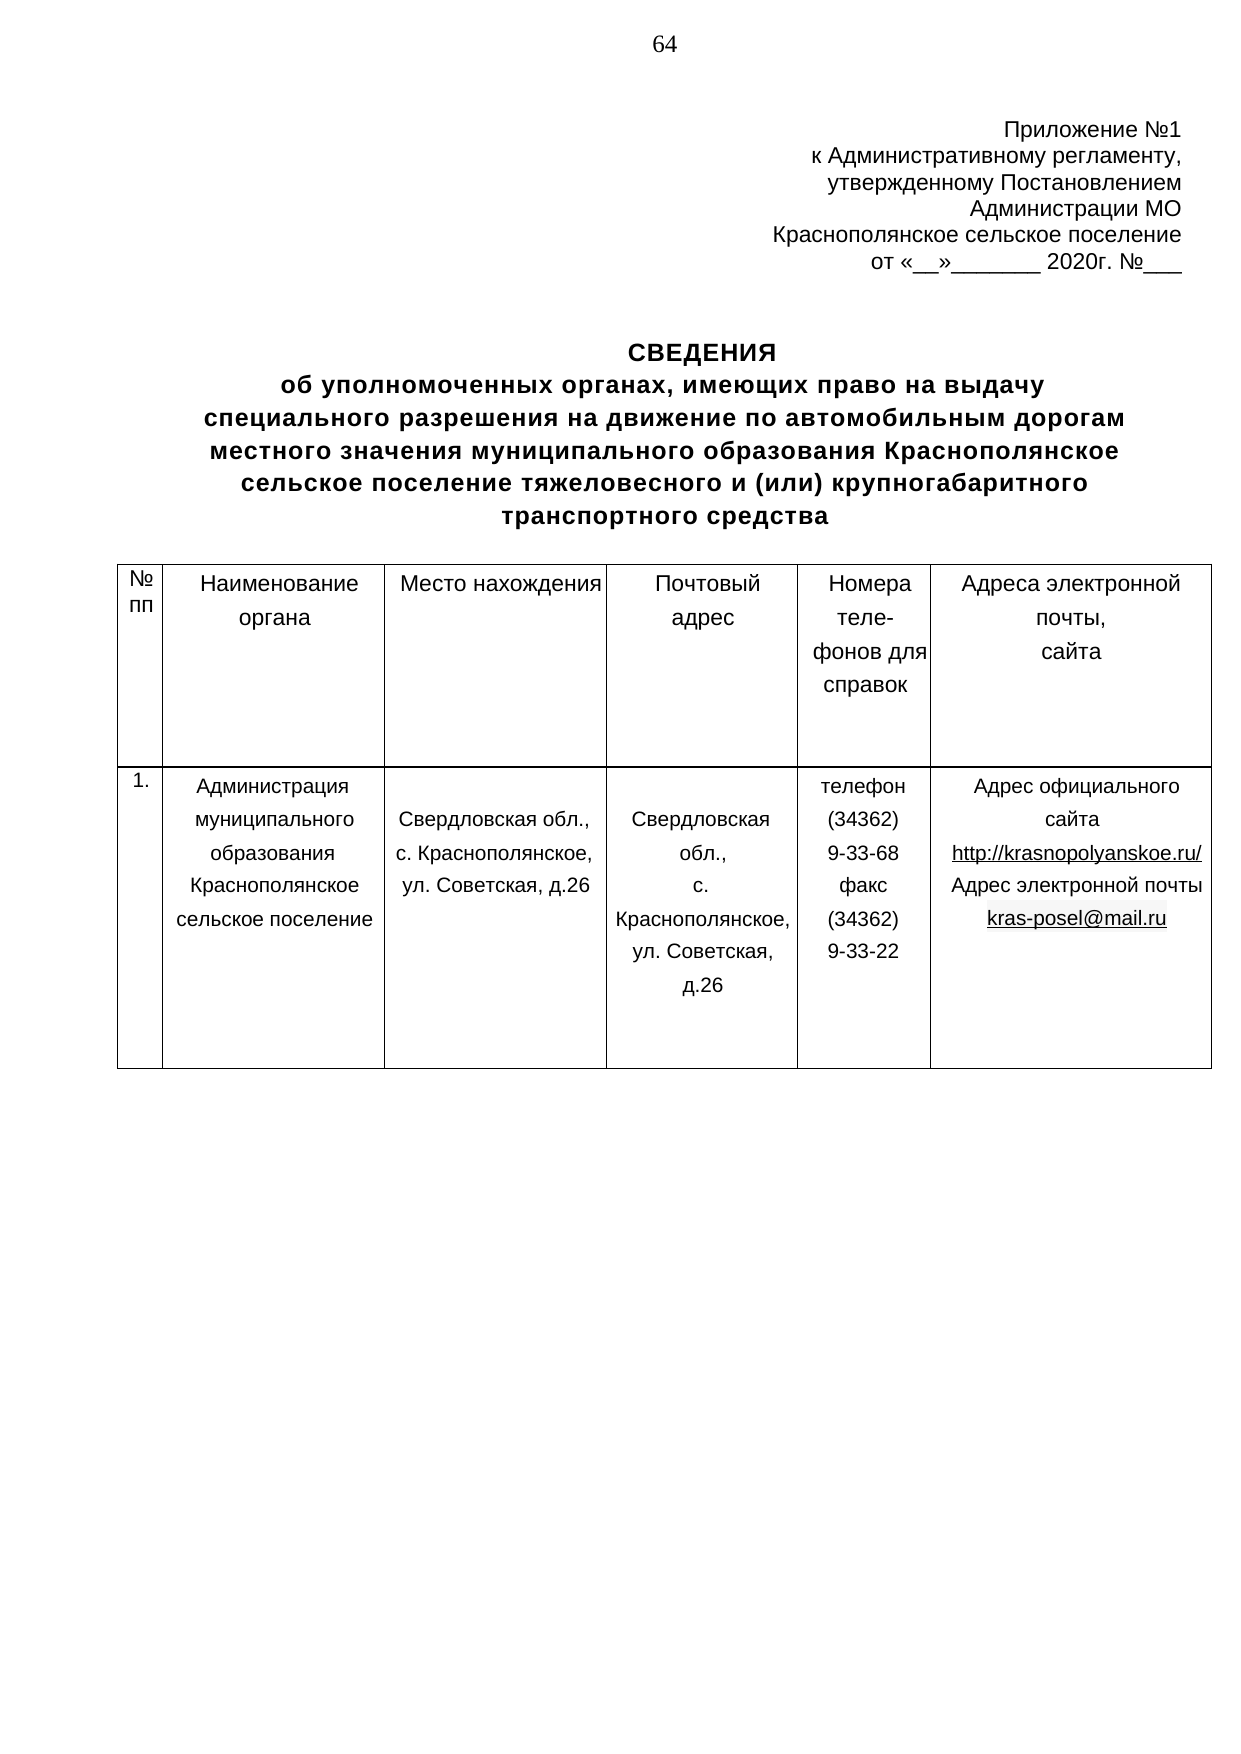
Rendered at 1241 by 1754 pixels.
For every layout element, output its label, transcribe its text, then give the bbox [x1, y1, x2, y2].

text СВЕДЕНИЯ [154, 335, 1179, 368]
text об уполномоченных органах, имеющих право на выдачу специального разрешения на движение по автомобильным дорогам местного значения муниципального образования Краснополянское сельское поселение тяжеловесного и (или) крупногабаритного транспортного средства [188, 368, 1137, 531]
table_cell Свердловская обл., с. Краснополянское, ул. Советская, д.26 [385, 768, 606, 1068]
table_cell Адрес официального сайта http://krasnopolyanskoe.ru/ Адрес электронной почты kras-posel@mail.ru [931, 768, 1211, 1068]
table_cell 1. [118, 768, 162, 1068]
text к Административному регламенту, [709, 142, 1182, 168]
text Администрации МО [709, 195, 1182, 221]
table_cell телефон (34362) 9-33-68 факс (34362) 9-33-22 [798, 768, 930, 1068]
table_header Номера теле- фонов для справок [798, 565, 930, 766]
text Приложение №1 [709, 116, 1182, 142]
text Краснополянское сельское поселение [709, 221, 1182, 248]
table_header Наименование органа [163, 565, 384, 766]
text от «__»_______ 2020г. №___ [709, 248, 1182, 274]
text утвержденному Постановлением [709, 168, 1182, 195]
table_cell Администрация муниципального образования Краснополянское сельское поселение [163, 768, 384, 1068]
table_header Адреса электронной почты, сайта [931, 565, 1211, 766]
table_header № пп [118, 565, 162, 766]
table_cell Свердловская обл., с. Краснополянское,ул. Советская, д.26 [607, 768, 797, 1068]
table_header Почтовый адрес [607, 565, 797, 766]
table_header Место нахождения [385, 565, 606, 766]
